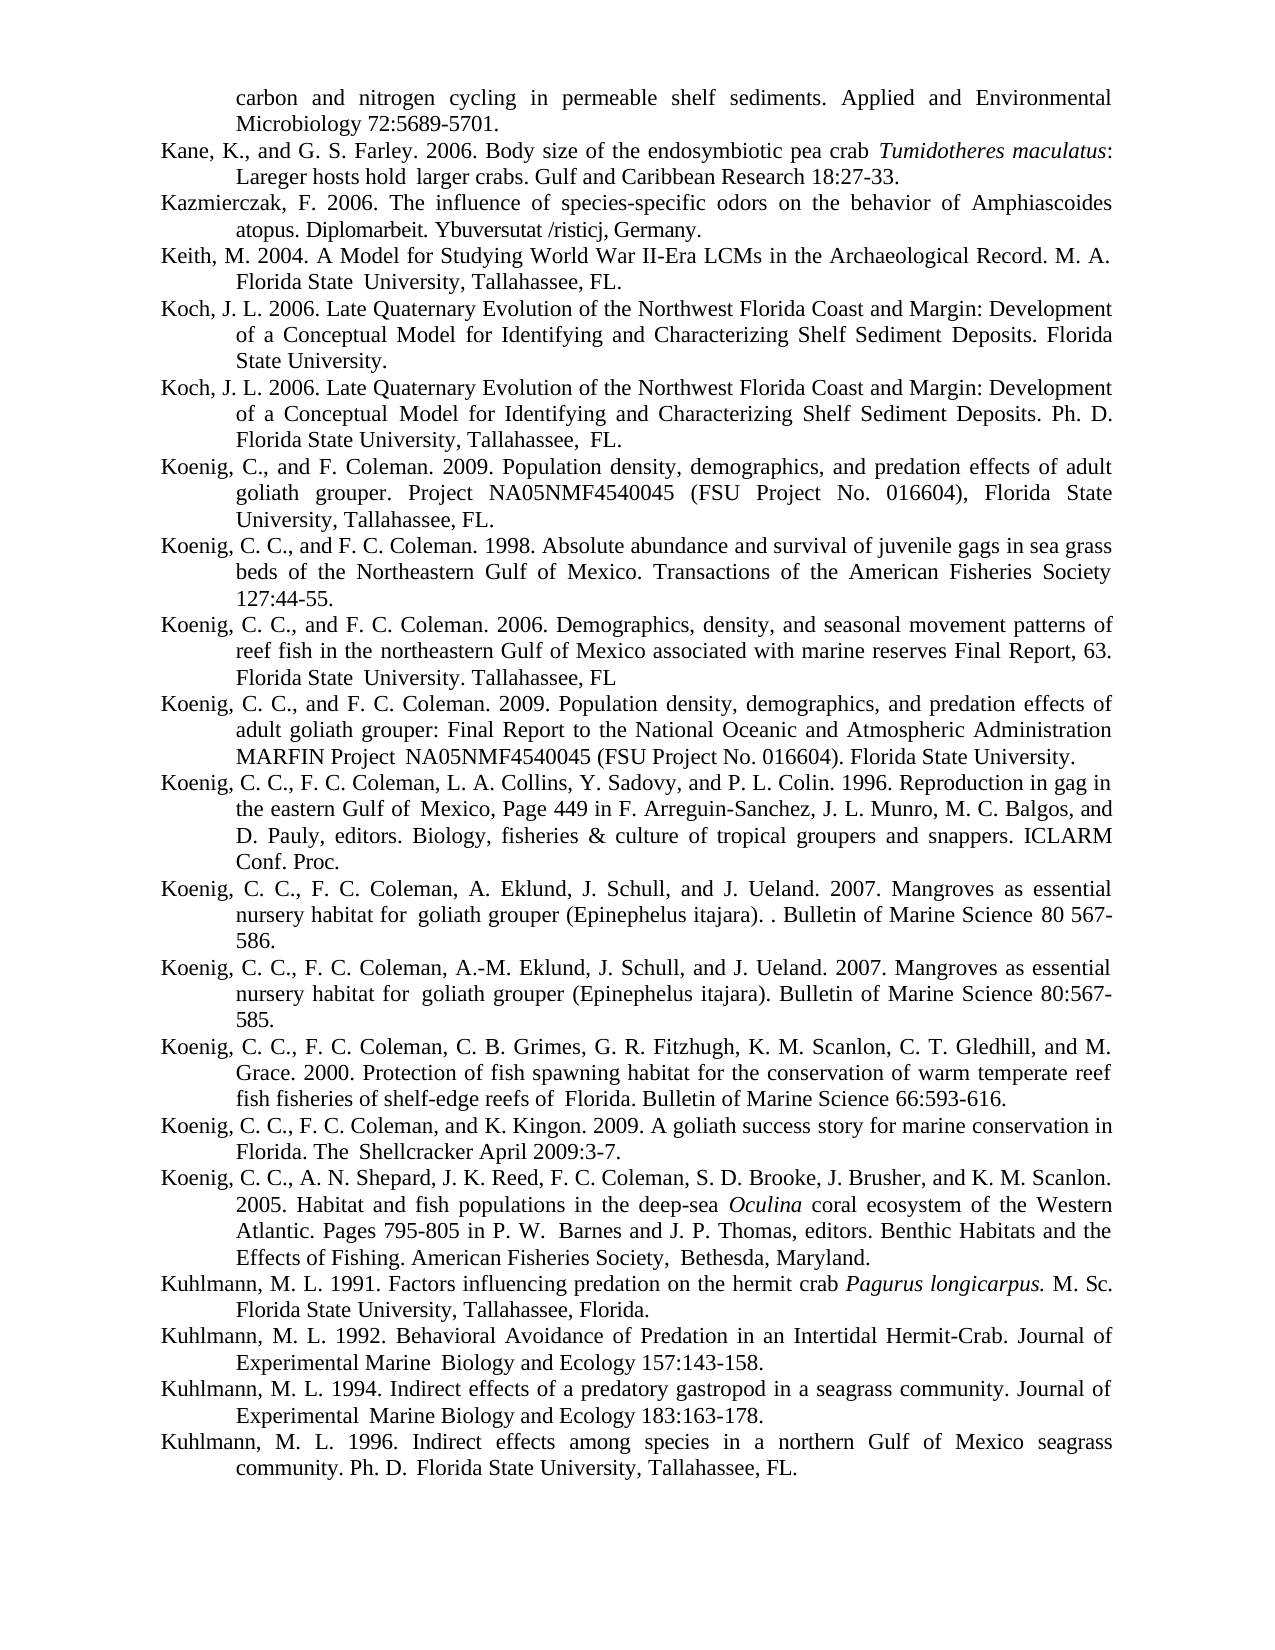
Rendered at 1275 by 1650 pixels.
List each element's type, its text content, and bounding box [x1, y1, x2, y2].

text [161, 84, 1113, 137]
text Kuhlmann, M. L. 1996. Indirect effects among species in a northern Gulf of Mexico seagrass community. Ph. D. Florida State University, Tallahassee, FL. [161, 1428, 1113, 1481]
text Koenig, C. C., F. C. Coleman, A.-M. Eklund, J. Schull, and J. Ueland. 2007. Mangroves as essential nursery habitat for goliath grouper (Epinephelus itajara). Bulletin of Marine Science 80:567- 585. [161, 954, 1113, 1033]
text Koenig, C. C., F. C. Coleman, and K. Kingon. 2009. A goliath success story for marine conservation in Florida. The Shellcracker April 2009:3-7. [161, 1112, 1113, 1164]
text Koenig, C. C., F. C. Coleman, C. B. Grimes, G. R. Fitzhugh, K. M. Scanlon, C. T. Gledhill, and M. Grace. 2000. Protection of fish spawning habitat for the conservation of warm temperate reef fish fisheries of shelf-edge reefs of Florida. Bulletin of Marine Science 66:593-616. [161, 1033, 1113, 1112]
text Koenig, C., and F. Coleman. 2009. Population density, demographics, and predation effects of adult goliath grouper. Project NA05NMF4540045 (FSU Project No. 016604), Florida State University, Tallahassee, FL. [161, 453, 1113, 532]
text Kuhlmann, M. L. 1992. Behavioral Avoidance of Predation in an Intertidal Hermit-Crab. Journal of Experimental Marine Biology and Ecology 157:143-158. [161, 1323, 1113, 1375]
text Kazmierczak, F. 2006. The influence of species-specific odors on the behavior of Amphiascoides atopus. Diplomarbeit. Ybuversutat /risticj, Germany. [161, 189, 1113, 242]
text Kuhlmann, M. L. 1991. Factors influencing predation on the hermit crab Pagurus longicarpus. M. Sc. Florida State University, Tallahassee, Florida. [161, 1270, 1113, 1323]
text Kuhlmann, M. L. 1994. Indirect effects of a predatory gastropod in a seagrass community. Journal of Experimental Marine Biology and Ecology 183:163-178. [161, 1375, 1113, 1428]
text Koenig, C. C., A. N. Shepard, J. K. Reed, F. C. Coleman, S. D. Brooke, J. Brusher, and K. M. Scanlon. 2005. Habitat and fish populations in the deep-sea Oculina coral ecosystem of the Western Atlantic. Pages 795-805 in P. W. Barnes and J. P. Thomas, editors. Benthic Habitats and the Effects of Fishing. American Fisheries Society, Bethesda, Maryland. [161, 1164, 1113, 1270]
text Koenig, C. C., F. C. Coleman, A. Eklund, J. Schull, and J. Ueland. 2007. Mangroves as essential nursery habitat for goliath grouper (Epinephelus itajara). . Bulletin of Marine Science 80 567-586. [161, 874, 1113, 954]
text Koenig, C. C., and F. C. Coleman. 2009. Population density, demographics, and predation effects of adult goliath grouper: Final Report to the National Oceanic and Atmospheric Administration MARFIN Project NA05NMF4540045 (FSU Project No. 016604). Florida State University. [161, 690, 1113, 769]
text Koenig, C. C., and F. C. Coleman. 2006. Demographics, density, and seasonal movement patterns of reef fish in the northeastern Gulf of Mexico associated with marine reserves Final Report, 63. Florida State University. Tallahassee, FL [161, 611, 1113, 690]
text Kane, K., and G. S. Farley. 2006. Body size of the endosymbiotic pea crab Tumidotheres maculatus: Lareger hosts hold larger crabs. Gulf and Caribbean Research 18:27-33. [161, 137, 1113, 189]
text Koch, J. L. 2006. Late Quaternary Evolution of the Northwest Florida Coast and Margin: Development of a Conceptual Model for Identifying and Characterizing Shelf Sediment Deposits. Florida State University. [161, 295, 1113, 374]
text Koch, J. L. 2006. Late Quaternary Evolution of the Northwest Florida Coast and Margin: Development of a Conceptual Model for Identifying and Characterizing Shelf Sediment Deposits. Ph. D. Florida State University, Tallahassee, FL. [161, 374, 1113, 453]
text Koenig, C. C., F. C. Coleman, L. A. Collins, Y. Sadovy, and P. L. Colin. 1996. Reproduction in gag in the eastern Gulf of Mexico, Page 449 in F. Arreguin-Sanchez, J. L. Munro, M. C. Balgos, and D. Pauly, editors. Biology, fisheries & culture of tropical groupers and snappers. ICLARM Conf. Proc. [161, 769, 1113, 874]
text Keith, M. 2004. A Model for Studying World War II-Era LCMs in the Archaeological Record. M. A. Florida State University, Tallahassee, FL. [161, 242, 1113, 295]
text Koenig, C. C., and F. C. Coleman. 1998. Absolute abundance and survival of juvenile gags in sea grass beds of the Northeastern Gulf of Mexico. Transactions of the American Fisheries Society 127:44-55. [161, 532, 1113, 611]
